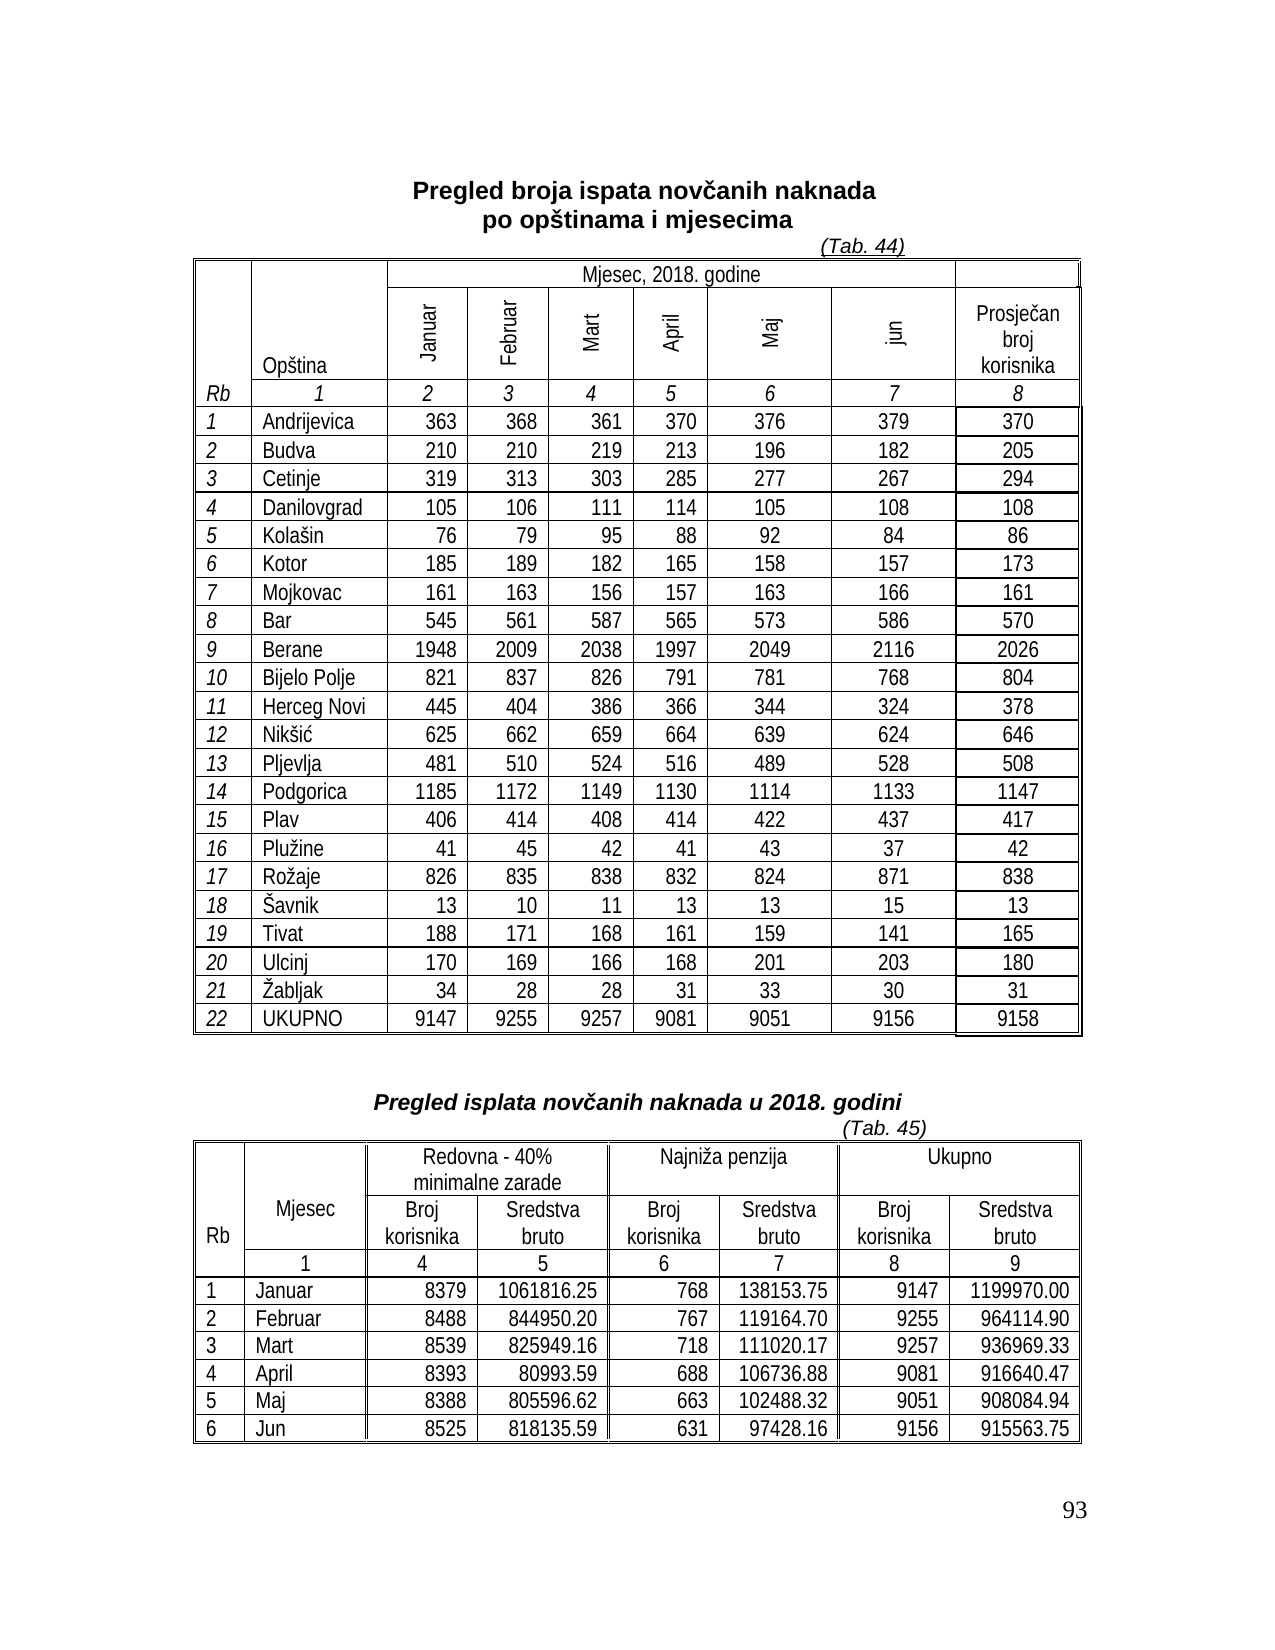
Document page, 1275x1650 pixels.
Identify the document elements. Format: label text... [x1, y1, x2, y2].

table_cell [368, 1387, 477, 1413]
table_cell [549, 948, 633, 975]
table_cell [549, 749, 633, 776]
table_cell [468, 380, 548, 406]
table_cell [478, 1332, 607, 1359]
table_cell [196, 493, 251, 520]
text po opštinama i mjesecima [187, 205, 1087, 234]
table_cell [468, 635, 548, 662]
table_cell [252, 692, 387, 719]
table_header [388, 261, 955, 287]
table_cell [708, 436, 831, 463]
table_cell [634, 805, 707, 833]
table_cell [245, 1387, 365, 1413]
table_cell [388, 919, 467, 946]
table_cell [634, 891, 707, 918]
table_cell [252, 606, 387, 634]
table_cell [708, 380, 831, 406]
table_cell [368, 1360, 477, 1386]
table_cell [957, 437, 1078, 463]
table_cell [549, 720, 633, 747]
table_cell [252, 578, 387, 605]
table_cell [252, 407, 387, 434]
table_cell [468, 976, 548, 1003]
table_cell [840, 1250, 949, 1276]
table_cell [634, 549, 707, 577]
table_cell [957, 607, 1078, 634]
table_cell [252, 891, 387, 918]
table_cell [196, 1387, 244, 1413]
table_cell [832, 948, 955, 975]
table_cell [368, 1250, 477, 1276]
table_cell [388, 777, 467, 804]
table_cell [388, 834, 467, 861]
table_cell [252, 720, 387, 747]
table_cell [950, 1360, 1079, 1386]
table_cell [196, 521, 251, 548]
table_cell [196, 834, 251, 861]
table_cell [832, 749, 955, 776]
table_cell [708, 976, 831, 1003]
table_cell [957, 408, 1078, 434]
text Pregled broja ispata novčanih naknada [187, 176, 1087, 205]
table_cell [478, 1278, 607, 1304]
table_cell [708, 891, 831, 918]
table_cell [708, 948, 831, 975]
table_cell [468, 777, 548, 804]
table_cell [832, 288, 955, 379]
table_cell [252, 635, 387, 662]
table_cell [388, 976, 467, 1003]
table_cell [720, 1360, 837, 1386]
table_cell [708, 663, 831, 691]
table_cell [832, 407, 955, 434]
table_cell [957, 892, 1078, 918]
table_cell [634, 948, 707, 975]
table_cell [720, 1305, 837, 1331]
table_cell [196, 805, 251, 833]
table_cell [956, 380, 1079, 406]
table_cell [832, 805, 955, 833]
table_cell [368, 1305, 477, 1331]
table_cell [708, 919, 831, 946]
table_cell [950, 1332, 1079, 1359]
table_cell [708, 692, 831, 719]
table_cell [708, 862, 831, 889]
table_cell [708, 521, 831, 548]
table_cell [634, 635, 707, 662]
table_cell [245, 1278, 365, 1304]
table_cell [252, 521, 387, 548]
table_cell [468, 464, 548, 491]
text Pregled isplata novčanih naknada u 2018. godini [187, 1089, 1087, 1116]
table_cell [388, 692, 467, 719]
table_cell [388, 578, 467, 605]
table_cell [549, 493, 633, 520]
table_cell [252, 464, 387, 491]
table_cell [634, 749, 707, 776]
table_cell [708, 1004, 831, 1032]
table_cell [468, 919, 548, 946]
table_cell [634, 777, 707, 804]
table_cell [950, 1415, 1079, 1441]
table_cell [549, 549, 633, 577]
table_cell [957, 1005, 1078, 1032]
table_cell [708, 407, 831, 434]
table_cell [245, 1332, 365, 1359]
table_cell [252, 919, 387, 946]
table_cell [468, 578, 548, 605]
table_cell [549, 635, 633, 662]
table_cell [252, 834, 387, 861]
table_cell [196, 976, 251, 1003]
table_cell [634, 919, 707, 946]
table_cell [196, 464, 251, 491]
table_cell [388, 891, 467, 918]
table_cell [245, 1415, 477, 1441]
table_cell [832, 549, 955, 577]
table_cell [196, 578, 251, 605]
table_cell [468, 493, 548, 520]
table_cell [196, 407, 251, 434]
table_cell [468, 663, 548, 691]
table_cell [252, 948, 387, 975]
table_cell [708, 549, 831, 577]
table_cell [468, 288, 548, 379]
text (Tab. 45) [187, 1116, 1087, 1139]
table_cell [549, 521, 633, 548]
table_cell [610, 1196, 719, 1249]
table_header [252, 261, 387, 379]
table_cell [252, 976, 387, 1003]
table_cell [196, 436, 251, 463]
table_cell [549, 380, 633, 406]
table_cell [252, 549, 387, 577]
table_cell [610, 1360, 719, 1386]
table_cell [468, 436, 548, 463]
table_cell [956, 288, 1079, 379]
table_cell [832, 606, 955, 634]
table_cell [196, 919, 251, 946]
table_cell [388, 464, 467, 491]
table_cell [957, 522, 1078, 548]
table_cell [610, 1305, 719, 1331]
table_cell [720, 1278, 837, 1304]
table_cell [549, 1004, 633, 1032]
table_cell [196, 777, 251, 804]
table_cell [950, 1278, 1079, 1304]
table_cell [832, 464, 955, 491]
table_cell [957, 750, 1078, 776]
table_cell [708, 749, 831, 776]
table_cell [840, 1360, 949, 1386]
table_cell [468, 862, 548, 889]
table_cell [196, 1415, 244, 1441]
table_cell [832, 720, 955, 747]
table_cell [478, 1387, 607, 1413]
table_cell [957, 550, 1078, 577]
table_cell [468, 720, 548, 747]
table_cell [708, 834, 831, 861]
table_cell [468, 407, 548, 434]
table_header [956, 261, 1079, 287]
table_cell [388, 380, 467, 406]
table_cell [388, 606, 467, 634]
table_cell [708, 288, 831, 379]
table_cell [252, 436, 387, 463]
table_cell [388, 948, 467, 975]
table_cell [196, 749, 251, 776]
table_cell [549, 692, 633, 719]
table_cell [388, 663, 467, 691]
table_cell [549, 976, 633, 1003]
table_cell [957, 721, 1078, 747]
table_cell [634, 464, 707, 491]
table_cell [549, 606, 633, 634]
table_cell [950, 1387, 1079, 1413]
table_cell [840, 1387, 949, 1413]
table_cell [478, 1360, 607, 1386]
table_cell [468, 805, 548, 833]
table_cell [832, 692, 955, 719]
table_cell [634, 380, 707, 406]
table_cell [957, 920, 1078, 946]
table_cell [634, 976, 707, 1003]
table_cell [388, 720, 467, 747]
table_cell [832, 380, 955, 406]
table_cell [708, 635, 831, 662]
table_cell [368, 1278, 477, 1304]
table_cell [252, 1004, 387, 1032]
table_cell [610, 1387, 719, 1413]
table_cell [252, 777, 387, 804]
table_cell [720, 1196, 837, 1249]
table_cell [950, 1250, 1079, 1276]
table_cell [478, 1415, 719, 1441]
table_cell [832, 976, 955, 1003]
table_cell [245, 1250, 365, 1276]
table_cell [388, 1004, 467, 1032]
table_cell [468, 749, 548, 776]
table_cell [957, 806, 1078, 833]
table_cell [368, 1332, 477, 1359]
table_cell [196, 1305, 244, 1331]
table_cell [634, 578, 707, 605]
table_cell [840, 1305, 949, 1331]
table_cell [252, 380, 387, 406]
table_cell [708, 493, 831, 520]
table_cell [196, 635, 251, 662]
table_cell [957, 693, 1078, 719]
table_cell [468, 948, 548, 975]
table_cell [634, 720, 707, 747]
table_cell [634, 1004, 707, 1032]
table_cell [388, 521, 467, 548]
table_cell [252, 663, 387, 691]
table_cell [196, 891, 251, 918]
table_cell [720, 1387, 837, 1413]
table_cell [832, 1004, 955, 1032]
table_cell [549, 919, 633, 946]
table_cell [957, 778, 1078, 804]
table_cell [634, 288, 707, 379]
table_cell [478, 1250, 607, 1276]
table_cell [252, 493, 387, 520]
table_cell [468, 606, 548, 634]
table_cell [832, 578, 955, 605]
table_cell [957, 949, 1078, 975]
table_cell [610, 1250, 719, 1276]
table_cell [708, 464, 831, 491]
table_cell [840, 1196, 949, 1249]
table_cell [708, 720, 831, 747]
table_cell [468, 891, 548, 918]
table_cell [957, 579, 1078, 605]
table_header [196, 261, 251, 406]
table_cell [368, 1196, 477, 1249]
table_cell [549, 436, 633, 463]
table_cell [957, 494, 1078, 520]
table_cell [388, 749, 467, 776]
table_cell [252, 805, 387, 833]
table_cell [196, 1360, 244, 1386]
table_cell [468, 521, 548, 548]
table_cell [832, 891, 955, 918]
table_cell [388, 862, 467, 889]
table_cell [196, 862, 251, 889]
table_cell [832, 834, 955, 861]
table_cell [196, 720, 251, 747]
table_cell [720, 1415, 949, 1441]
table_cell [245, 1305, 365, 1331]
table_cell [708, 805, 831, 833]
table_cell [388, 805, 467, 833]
text (Tab. 44) [562, 234, 1087, 258]
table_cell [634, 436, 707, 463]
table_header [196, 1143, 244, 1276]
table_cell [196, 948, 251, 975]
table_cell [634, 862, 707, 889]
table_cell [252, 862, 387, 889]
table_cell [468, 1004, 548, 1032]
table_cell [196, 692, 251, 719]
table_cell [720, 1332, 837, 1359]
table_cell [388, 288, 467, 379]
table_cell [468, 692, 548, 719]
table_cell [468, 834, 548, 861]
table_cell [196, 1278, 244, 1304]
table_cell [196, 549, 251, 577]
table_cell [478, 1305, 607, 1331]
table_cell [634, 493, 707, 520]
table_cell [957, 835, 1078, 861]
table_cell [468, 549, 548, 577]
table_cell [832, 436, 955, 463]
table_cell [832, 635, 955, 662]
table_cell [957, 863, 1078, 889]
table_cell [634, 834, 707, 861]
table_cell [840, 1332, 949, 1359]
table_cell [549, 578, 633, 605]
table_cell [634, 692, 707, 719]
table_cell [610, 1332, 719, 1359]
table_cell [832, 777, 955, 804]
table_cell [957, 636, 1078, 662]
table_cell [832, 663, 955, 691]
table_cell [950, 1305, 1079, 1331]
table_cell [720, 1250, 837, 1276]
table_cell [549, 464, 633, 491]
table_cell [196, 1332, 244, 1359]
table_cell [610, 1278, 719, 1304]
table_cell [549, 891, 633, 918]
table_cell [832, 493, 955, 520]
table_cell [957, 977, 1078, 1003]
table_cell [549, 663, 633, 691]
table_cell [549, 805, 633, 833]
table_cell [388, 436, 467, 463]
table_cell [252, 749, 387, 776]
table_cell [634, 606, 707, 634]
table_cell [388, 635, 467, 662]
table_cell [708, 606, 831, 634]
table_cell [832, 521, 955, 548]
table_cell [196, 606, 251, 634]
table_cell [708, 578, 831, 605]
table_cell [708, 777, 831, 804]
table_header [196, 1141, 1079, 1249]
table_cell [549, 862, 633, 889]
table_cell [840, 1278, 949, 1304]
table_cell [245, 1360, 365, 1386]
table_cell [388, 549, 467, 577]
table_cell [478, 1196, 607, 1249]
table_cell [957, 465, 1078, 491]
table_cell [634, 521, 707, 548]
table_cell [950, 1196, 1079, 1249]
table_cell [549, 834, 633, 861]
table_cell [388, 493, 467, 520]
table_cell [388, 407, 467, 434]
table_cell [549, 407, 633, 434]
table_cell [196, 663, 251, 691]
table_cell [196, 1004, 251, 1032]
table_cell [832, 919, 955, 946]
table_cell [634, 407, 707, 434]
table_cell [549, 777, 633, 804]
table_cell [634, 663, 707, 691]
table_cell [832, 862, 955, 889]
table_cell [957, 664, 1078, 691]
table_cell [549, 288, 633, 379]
